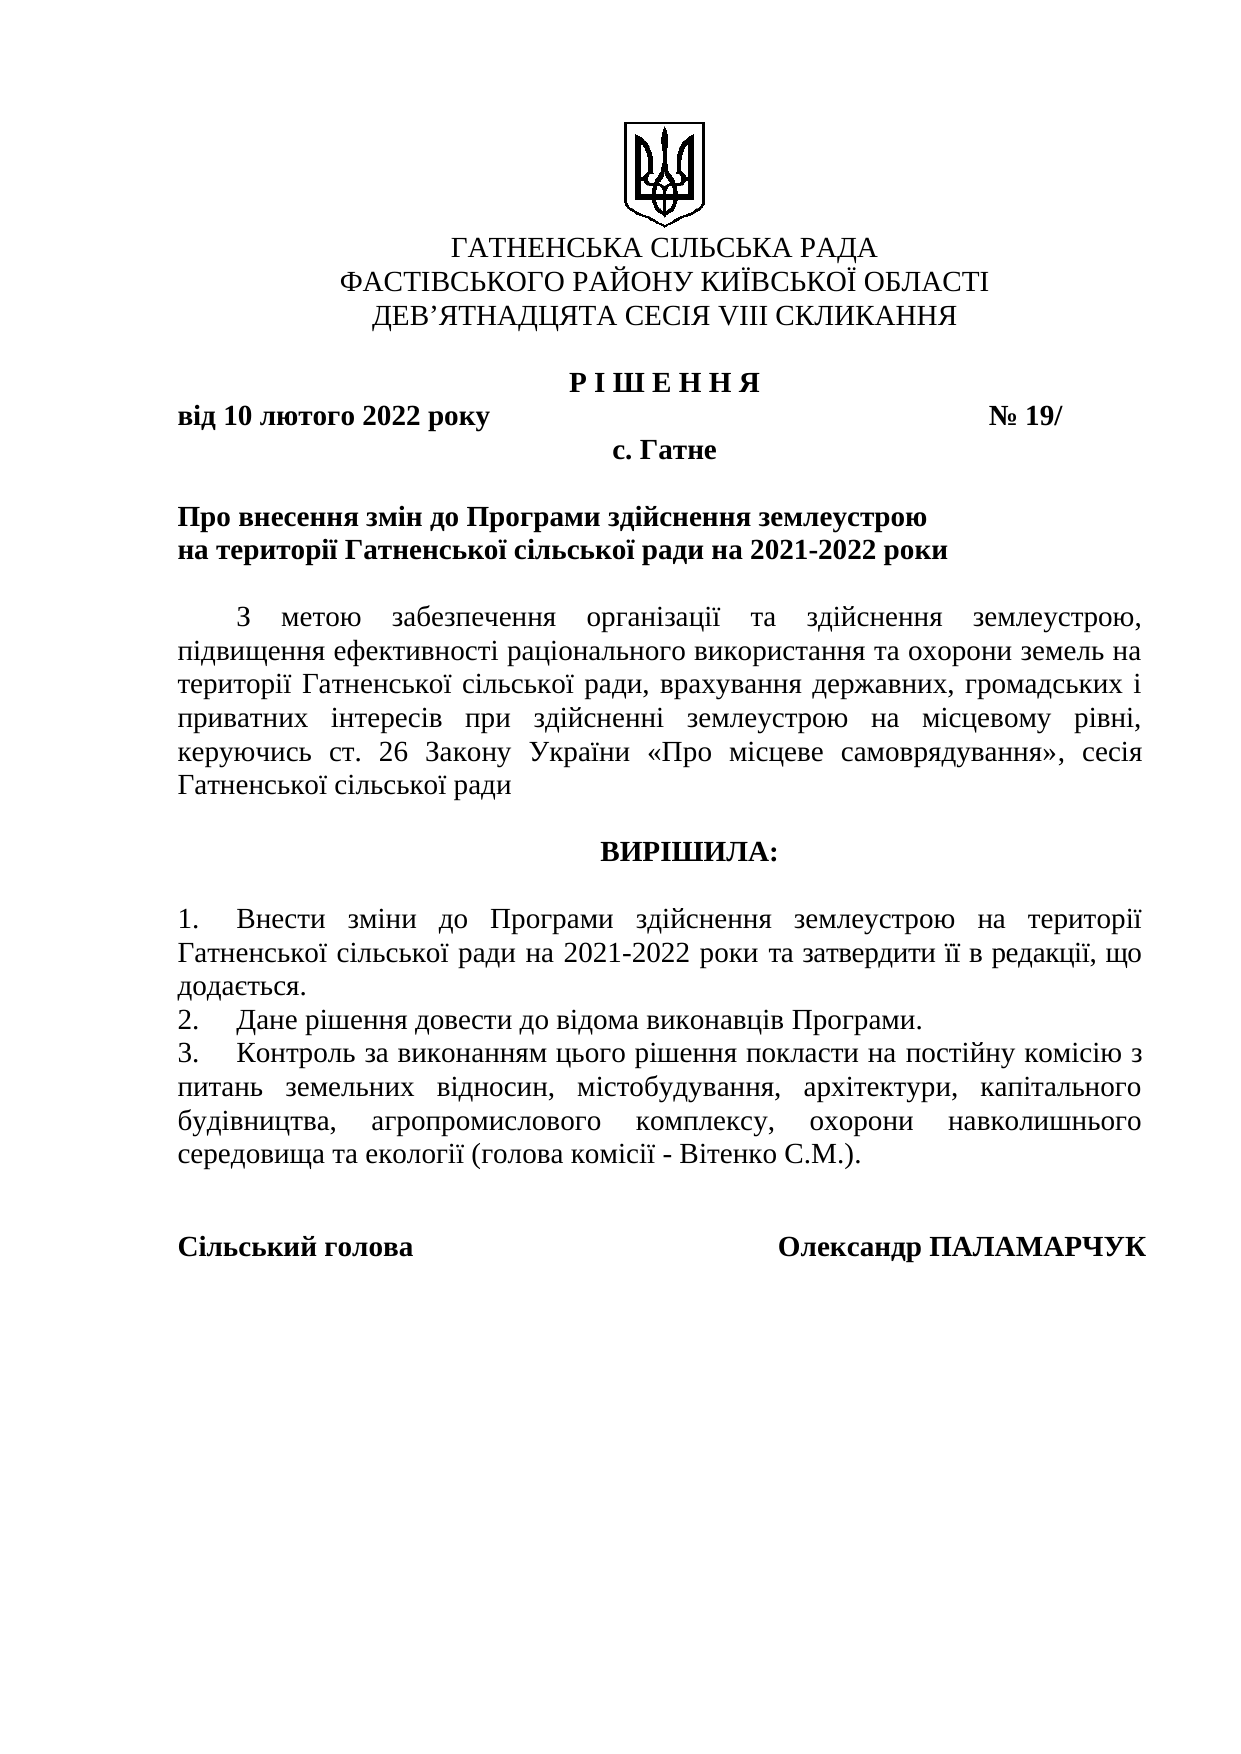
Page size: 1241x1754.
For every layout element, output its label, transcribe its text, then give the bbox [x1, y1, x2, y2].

text ДЕВ’ЯТНАДЦЯТА СЕСІЯ VІІІ СКЛИКАННЯ [177, 298, 1152, 331]
text ВИРІШИЛА: [177, 834, 1142, 868]
list Дане рішення довести до відома виконавців Програми. [177, 1002, 1142, 1036]
text ГАТНЕНСЬКА СІЛЬСЬКА РАДА [177, 231, 1152, 264]
list Контроль за виконанням цього рішення покласти на постійну комісію з питань земельних відносин, містобудування, архітектури, капітального будівництва, агропромислового комплексу, охорони навколишнього середовища та екології (голова комісії - Вітенко С.М.). [177, 1036, 1142, 1170]
text на території Гатненської сільської ради на 2021-2022 роки [177, 532, 1152, 566]
text ФАСТІВСЬКОГО РАЙОНУ КИЇВСЬКОЇ ОБЛАСТІ [177, 264, 1152, 298]
text Про внесення змін до Програми здійснення землеустрою [177, 499, 1152, 532]
text с. Гатне [177, 432, 1152, 465]
list Внести зміни до Програми здійснення землеустрою на території Гатненської сільської ради на 2021-2022 роки та затвердити її в редакції, що додається. [177, 901, 1142, 1002]
text від 10 лютого 2022 року № 19/ [177, 398, 1152, 432]
text Р І Ш Е Н Н Я [177, 365, 1152, 398]
text Сільський голова Олександр ПАЛАМАРЧУК [177, 1229, 1152, 1263]
text З метою забезпечення організації та здійснення землеустрою, підвищення ефективності раціонального використання та охорони земель на території Гатненської сільської ради, врахування державних, громадських і приватних інтересів при здійсненні землеустрою на місцевому рівні, керуючись ст. 26 Закону України «Про місцеве самоврядування», сесія Гатненської сільської ради [177, 599, 1142, 801]
